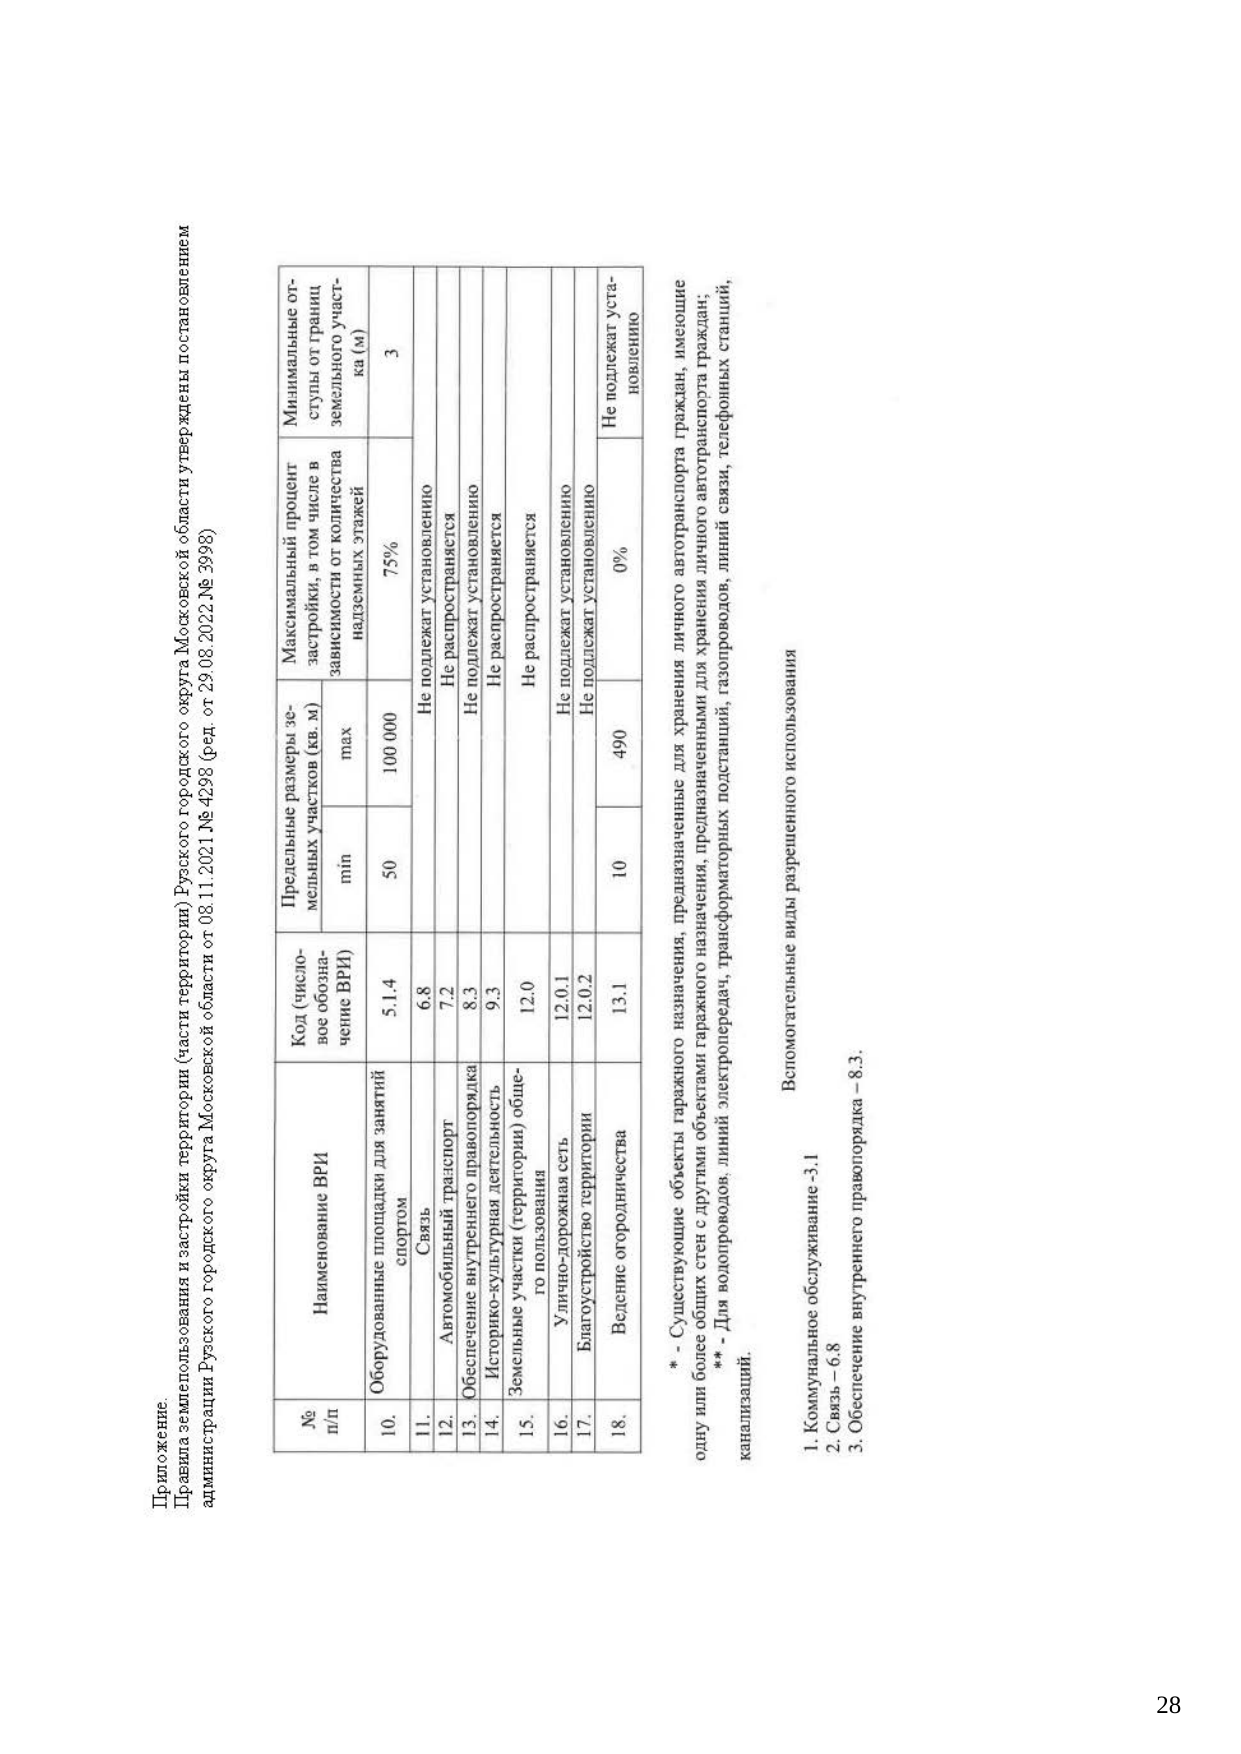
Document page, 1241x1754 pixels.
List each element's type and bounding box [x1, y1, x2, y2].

picture [103, 88, 1180, 1612]
